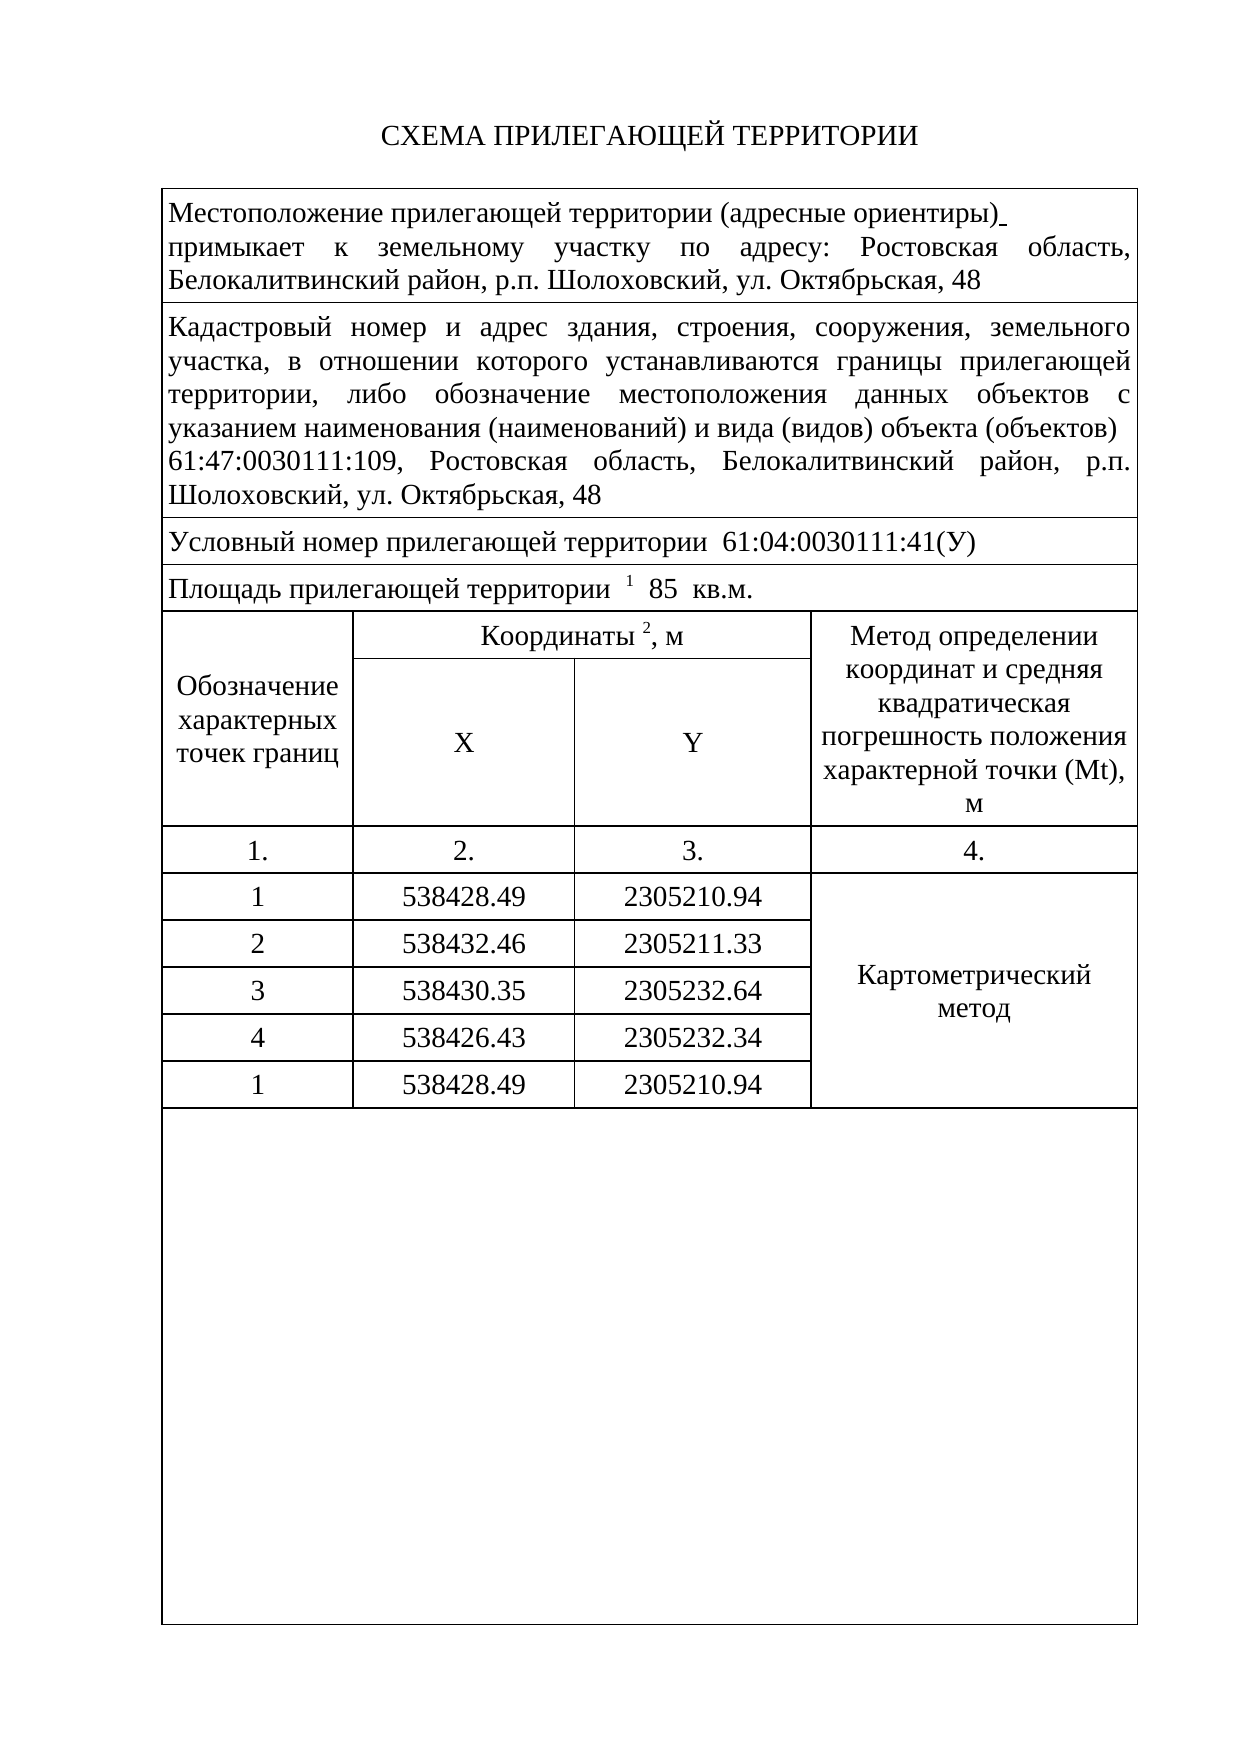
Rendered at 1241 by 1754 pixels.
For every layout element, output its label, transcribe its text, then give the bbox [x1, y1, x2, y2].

table_cell 538428.49 [354, 1062, 574, 1107]
table_cell Обозначение характерных точек границ [163, 612, 352, 825]
text СХЕМА ПРИЛЕГАЮЩЕЙ ТЕРРИТОРИИ [148, 118, 1152, 152]
table_cell 538432.46 [354, 921, 574, 966]
table_cell Картометрический метод [812, 874, 1137, 1107]
table_cell Площадь прилегающей территории 1 85 кв.м. [163, 565, 1137, 610]
table_cell 4 [163, 1015, 352, 1060]
table_cell 2305210.94 [575, 1062, 810, 1107]
table_cell 1. [163, 827, 352, 872]
table_cell 538426.43 [354, 1015, 574, 1060]
table_cell 3 [163, 968, 352, 1013]
table_cell 2305232.64 [575, 968, 810, 1013]
table_cell Условный номер прилегающей территории 61:04:0030111:41(У) [163, 518, 1137, 563]
table_cell 1 [163, 1062, 352, 1107]
table_cell 3. [575, 827, 810, 872]
table_cell Метод определении координат и средняя квадратическая погрешность положения характерной точки (Mt), м [812, 612, 1137, 825]
table_cell 1 [163, 874, 352, 919]
table_cell 2305211.33 [575, 921, 810, 966]
table_cell 4. [812, 827, 1137, 872]
table_cell 2305232.34 [575, 1015, 810, 1060]
table_cell Координаты 2, м [354, 612, 810, 657]
table_cell 538430.35 [354, 968, 574, 1013]
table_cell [163, 1109, 1137, 1623]
table_cell 2. [354, 827, 574, 872]
table_cell Y [575, 659, 810, 825]
table_cell X [354, 659, 574, 825]
table_cell 2305210.94 [575, 874, 810, 919]
table_header Местоположение прилегающей территории (адресные ориентиры) примыкает к земельному участку по адресу: Ростовская область, Белокалитвинский район, р.п. Шолоховский, ул. Октябрьская, 48 [163, 189, 1137, 302]
table_cell 538428.49 [354, 874, 574, 919]
table_cell Кадастровый номер и адрес здания, строения, сооружения, земельного участка, в отношении которого устанавливаются границы прилегающей территории, либо обозначение местоположения данных объектов с указанием наименования (наименований) и вида (видов) объекта (объектов) 61:47:0030111:109, Ростовская область, Белокалитвинский район, р.п. Шолоховский, ул. Октябрьская, 48 [163, 303, 1137, 516]
table_cell 2 [163, 921, 352, 966]
